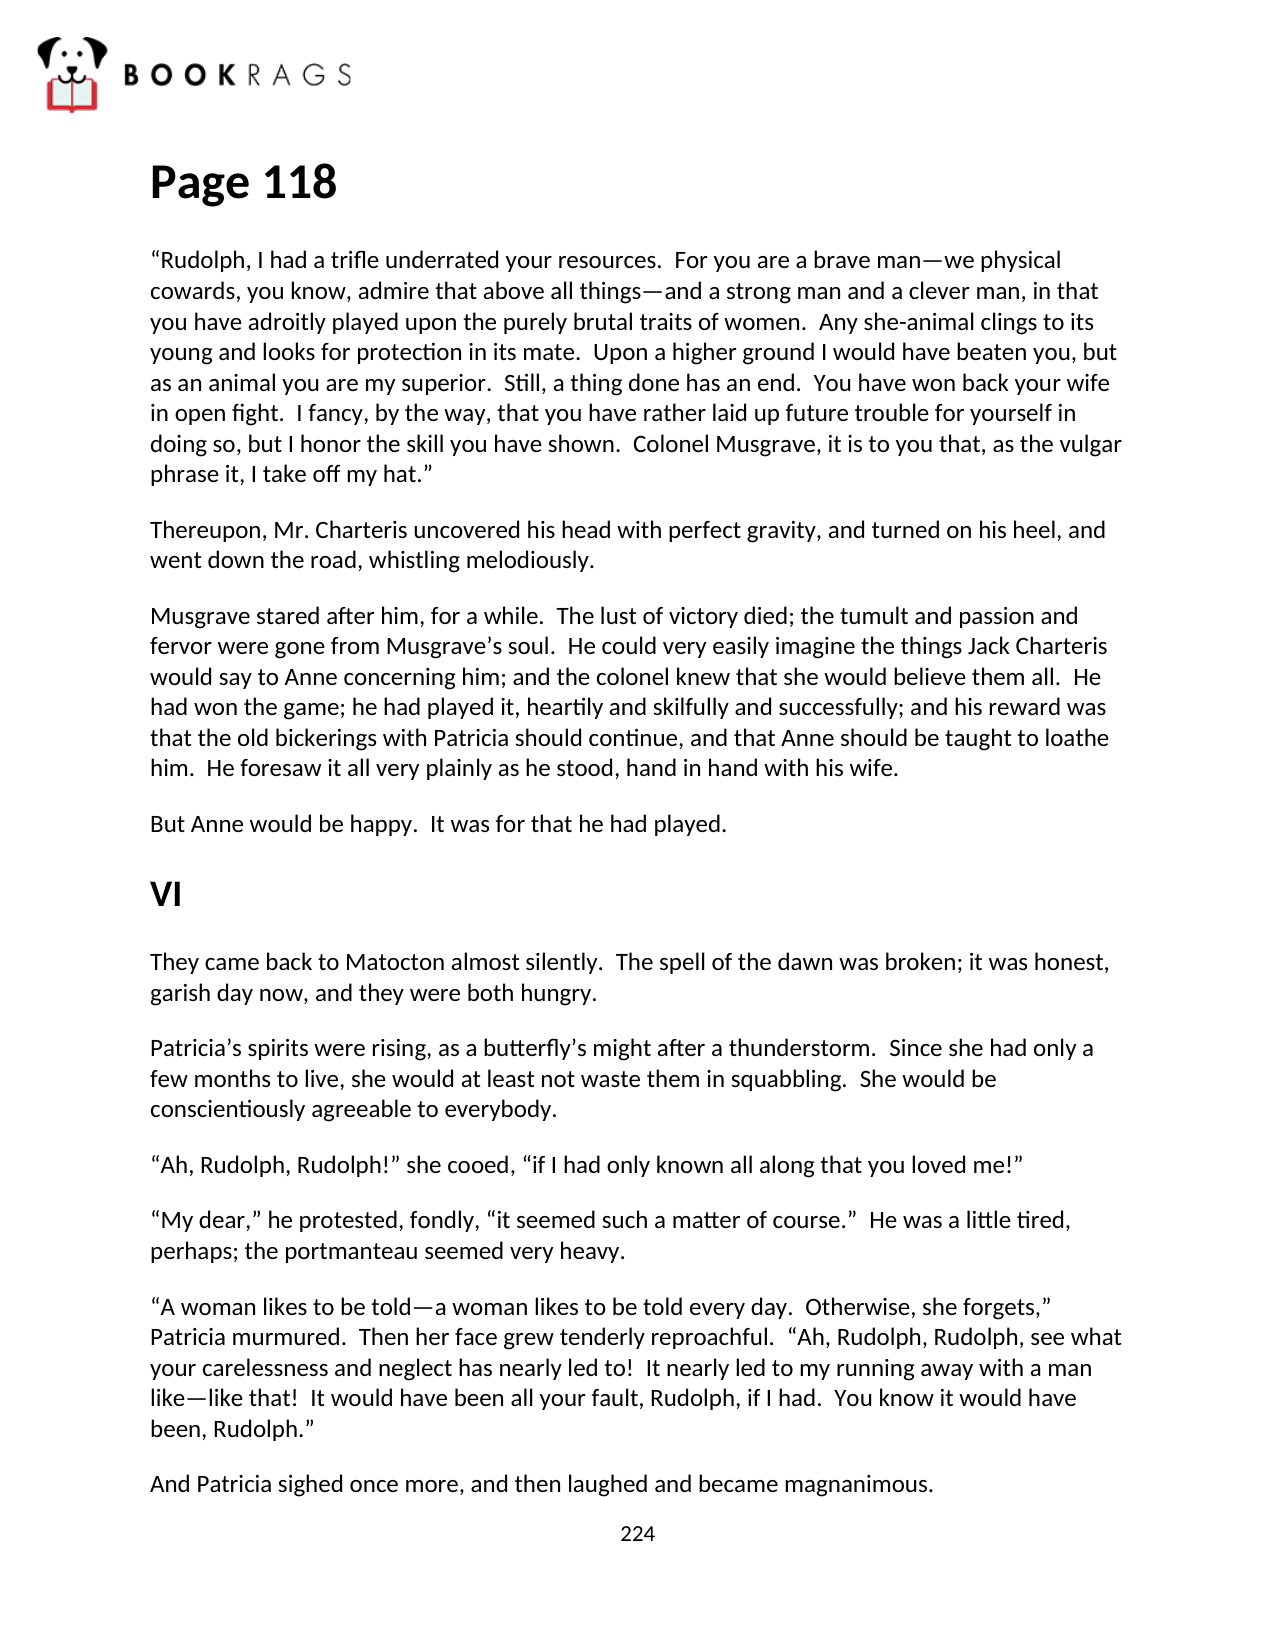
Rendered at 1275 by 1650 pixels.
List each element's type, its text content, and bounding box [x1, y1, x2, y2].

text “A woman likes to be told—­a woman likes to be told every day. Otherwise, she forgets,” Patricia murmured. Then her face grew tenderly reproachful. “Ah, Rudolph, Rudolph, see what your carelessness and neglect has nearly led to! It nearly led to my running away with a man like—­like that! It would have been all your fault, Rudolph, if I had. You know it would have been, Rudolph.” [150, 1291, 1125, 1443]
text Page 118 [150, 150, 1125, 211]
text VI [150, 869, 1125, 915]
text “Rudolph, I had a trifle underrated your resources. For you are a brave man—­we physical cowards, you know, admire that above all things—­and a strong man and a clever man, in that you have adroitly played upon the purely brutal traits of women. Any she-animal clings to its young and looks for protection in its mate. Upon a higher ground I would have beaten you, but as an animal you are my superior. Still, a thing done has an end. You have won back your wife in open fight. I fancy, by the way, that you have rather laid up future trouble for yourself in doing so, but I honor the skill you have shown. Colonel Musgrave, it is to you that, as the vulgar phrase it, I take off my hat.” [150, 244, 1125, 489]
text “Ah, Rudolph, Rudolph!” she cooed, “if I had only known all along that you loved me!” [150, 1149, 1125, 1180]
text And Patricia sighed once more, and then laughed and became magnanimous. [150, 1468, 1125, 1499]
picture [37, 37, 351, 113]
text Musgrave stared after him, for a while. The lust of victory died; the tumult and passion and fervor were gone from Musgrave’s soul. He could very easily imagine the things Jack Charteris would say to Anne concerning him; and the colonel knew that she would believe them all. He had won the game; he had played it, heartily and skilfully and successfully; and his reward was that the old bickerings with Patricia should continue, and that Anne should be taught to loathe him. He foresaw it all very plainly as he stood, hand in hand with his wife. [150, 600, 1125, 783]
text Thereupon, Mr. Charteris uncovered his head with perfect gravity, and turned on his heel, and went down the road, whistling melodiously. [150, 514, 1125, 575]
text “My dear,” he protested, fondly, “it seemed such a matter of course.” He was a little tired, perhaps; the portmanteau seemed very heavy. [150, 1205, 1125, 1266]
text But Anne would be happy. It was for that he had played. [150, 808, 1125, 838]
text Patricia’s spirits were rising, as a butterfly’s might after a thunderstorm. Since she had only a few months to live, she would at least not waste them in squabbling. She would be conscientiously agreeable to everybody. [150, 1033, 1125, 1124]
text They came back to Matocton almost silently. The spell of the dawn was broken; it was honest, garish day now, and they were both hungry. [150, 947, 1125, 1008]
